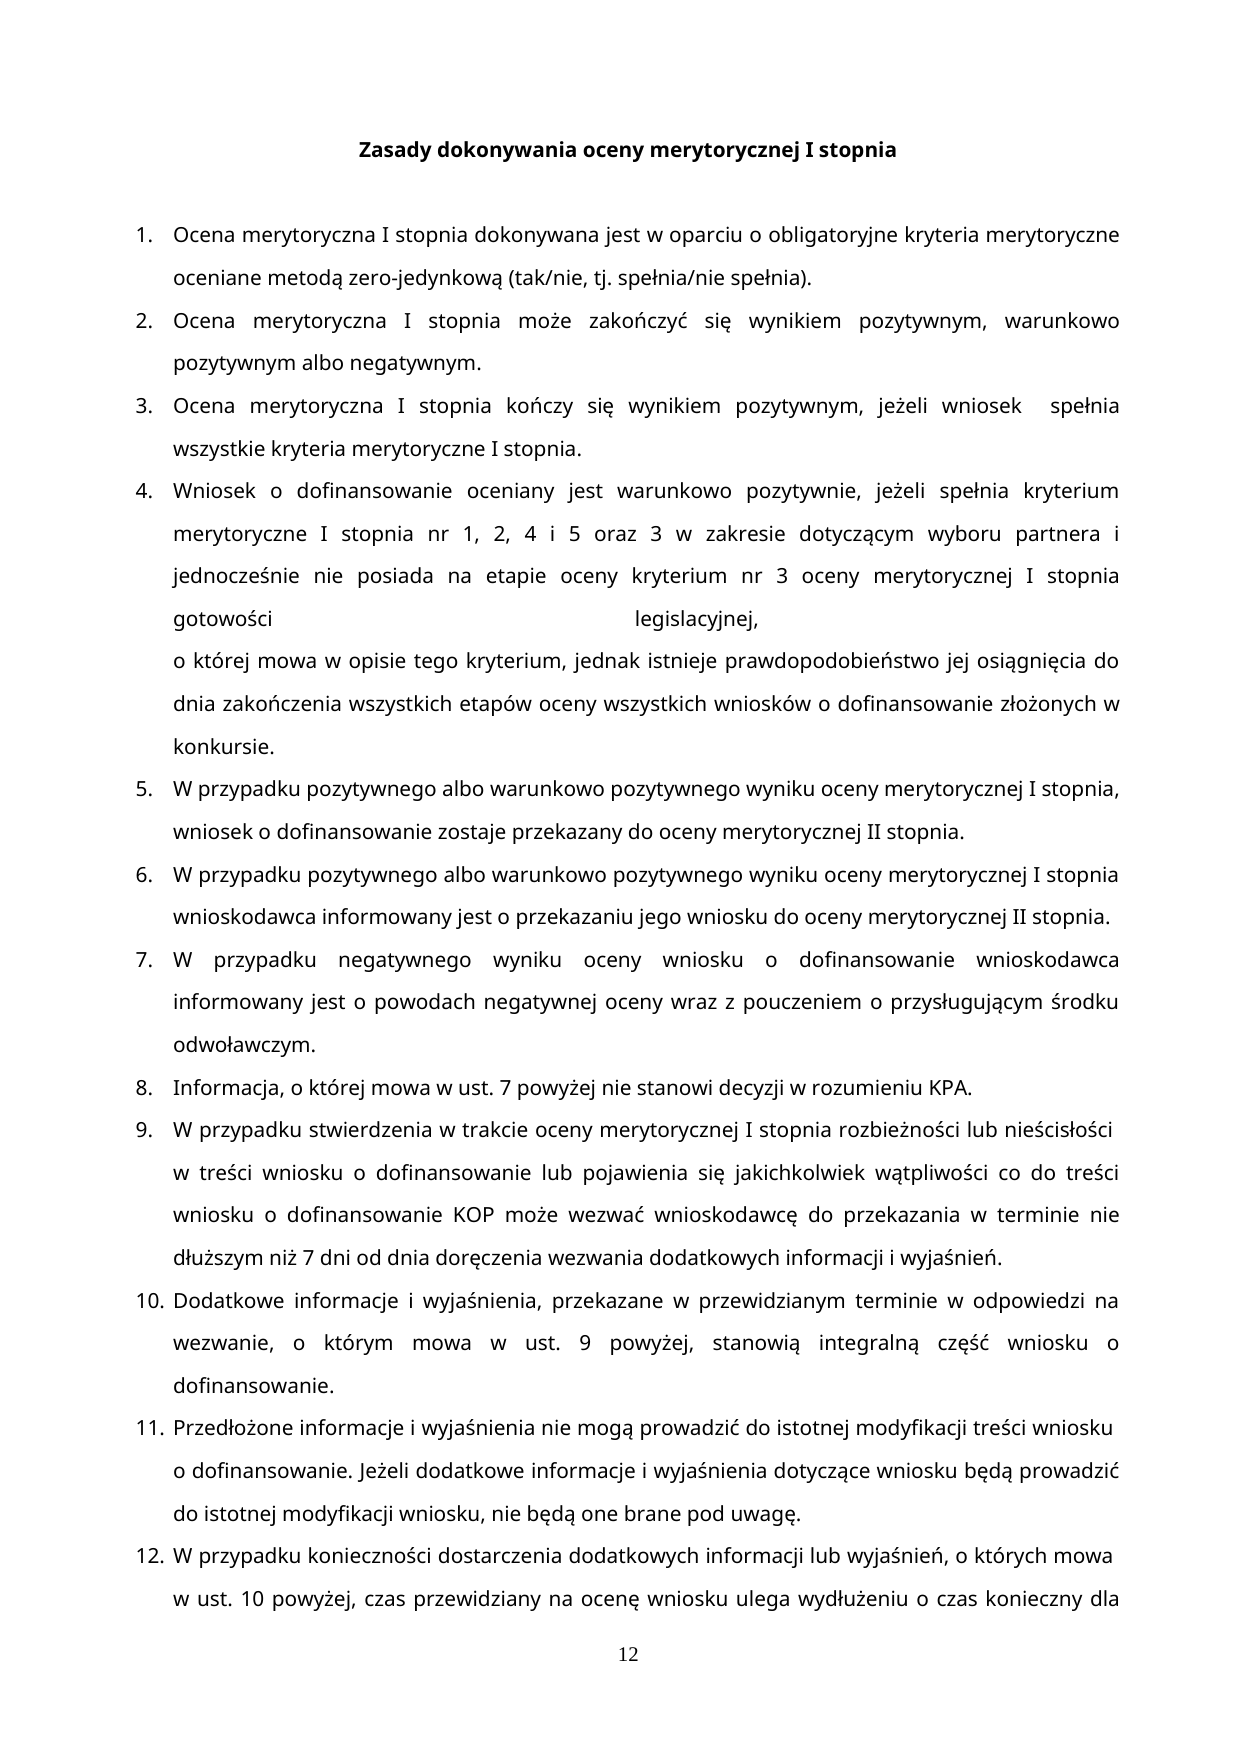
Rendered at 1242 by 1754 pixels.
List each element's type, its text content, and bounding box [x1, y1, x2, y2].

list Ocena merytoryczna I stopnia kończy się wynikiem pozytywnym, jeżeli wniosek spełnia wszystkie kryteria merytoryczne I stopnia. [135, 391, 1121, 462]
list W przypadku negatywnego wyniku oceny wniosku o dofinansowanie wnioskodawca informowany jest o powodach negatywnej oceny wraz z pouczeniem o przysługującym środku odwoławczym. [135, 945, 1121, 1058]
list Ocena merytoryczna I stopnia dokonywana jest w oparciu o obligatoryjne kryteria merytoryczne oceniane metodą zero-jedynkową (tak/nie, tj. spełnia/nie spełnia). [135, 221, 1121, 292]
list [135, 1541, 1121, 1612]
list W przypadku pozytywnego albo warunkowo pozytywnego wyniku oceny merytorycznej I stopnia wnioskodawca informowany jest o przekazaniu jego wniosku do oceny merytorycznej II stopnia. [135, 860, 1121, 931]
text Zasady dokonywania oceny merytorycznej I stopnia [135, 135, 1121, 164]
list Dodatkowe informacje i wyjaśnienia, przekazane w przewidzianym terminie w odpowiedzi na wezwanie, o którym mowa w ust. 9 powyżej, stanowią integralną część wniosku o dofinansowanie. [135, 1286, 1121, 1399]
list Wniosek o dofinansowanie oceniany jest warunkowo pozytywnie, jeżeli spełnia kryterium merytoryczne I stopnia nr 1, 2, 4 i 5 oraz 3 w zakresie dotyczącym wyboru partnera i jednocześnie nie posiada na etapie oceny kryterium nr 3 oceny merytorycznej I stopnia gotowości legislacyjnej, o której mowa w opisie tego kryterium, jednak istnieje prawdopodobieństwo jej osiągnięcia do dnia zakończenia wszystkich etapów oceny wszystkich wniosków o dofinansowanie złożonych w konkursie. [135, 476, 1121, 760]
list Informacja, o której mowa w ust. 7 powyżej nie stanowi decyzji w rozumieniu KPA. [135, 1073, 1121, 1101]
list W przypadku pozytywnego albo warunkowo pozytywnego wyniku oceny merytorycznej I stopnia, wniosek o dofinansowanie zostaje przekazany do oceny merytorycznej II stopnia. [135, 774, 1121, 846]
list Ocena merytoryczna I stopnia może zakończyć się wynikiem pozytywnym, warunkowo pozytywnym albo negatywnym. [135, 306, 1121, 377]
list W przypadku stwierdzenia w trakcie oceny merytorycznej I stopnia rozbieżności lub nieścisłości w treści wniosku o dofinansowanie lub pojawienia się jakichkolwiek wątpliwości co do treści wniosku o dofinansowanie KOP może wezwać wnioskodawcę do przekazania w terminie nie dłuższym niż 7 dni od dnia doręczenia wezwania dodatkowych informacji i wyjaśnień. [135, 1115, 1121, 1272]
list Przedłożone informacje i wyjaśnienia nie mogą prowadzić do istotnej modyfikacji treści wniosku o dofinansowanie. Jeżeli dodatkowe informacje i wyjaśnienia dotyczące wniosku będą prowadzić do istotnej modyfikacji wniosku, nie będą one brane pod uwagę. [135, 1413, 1121, 1527]
